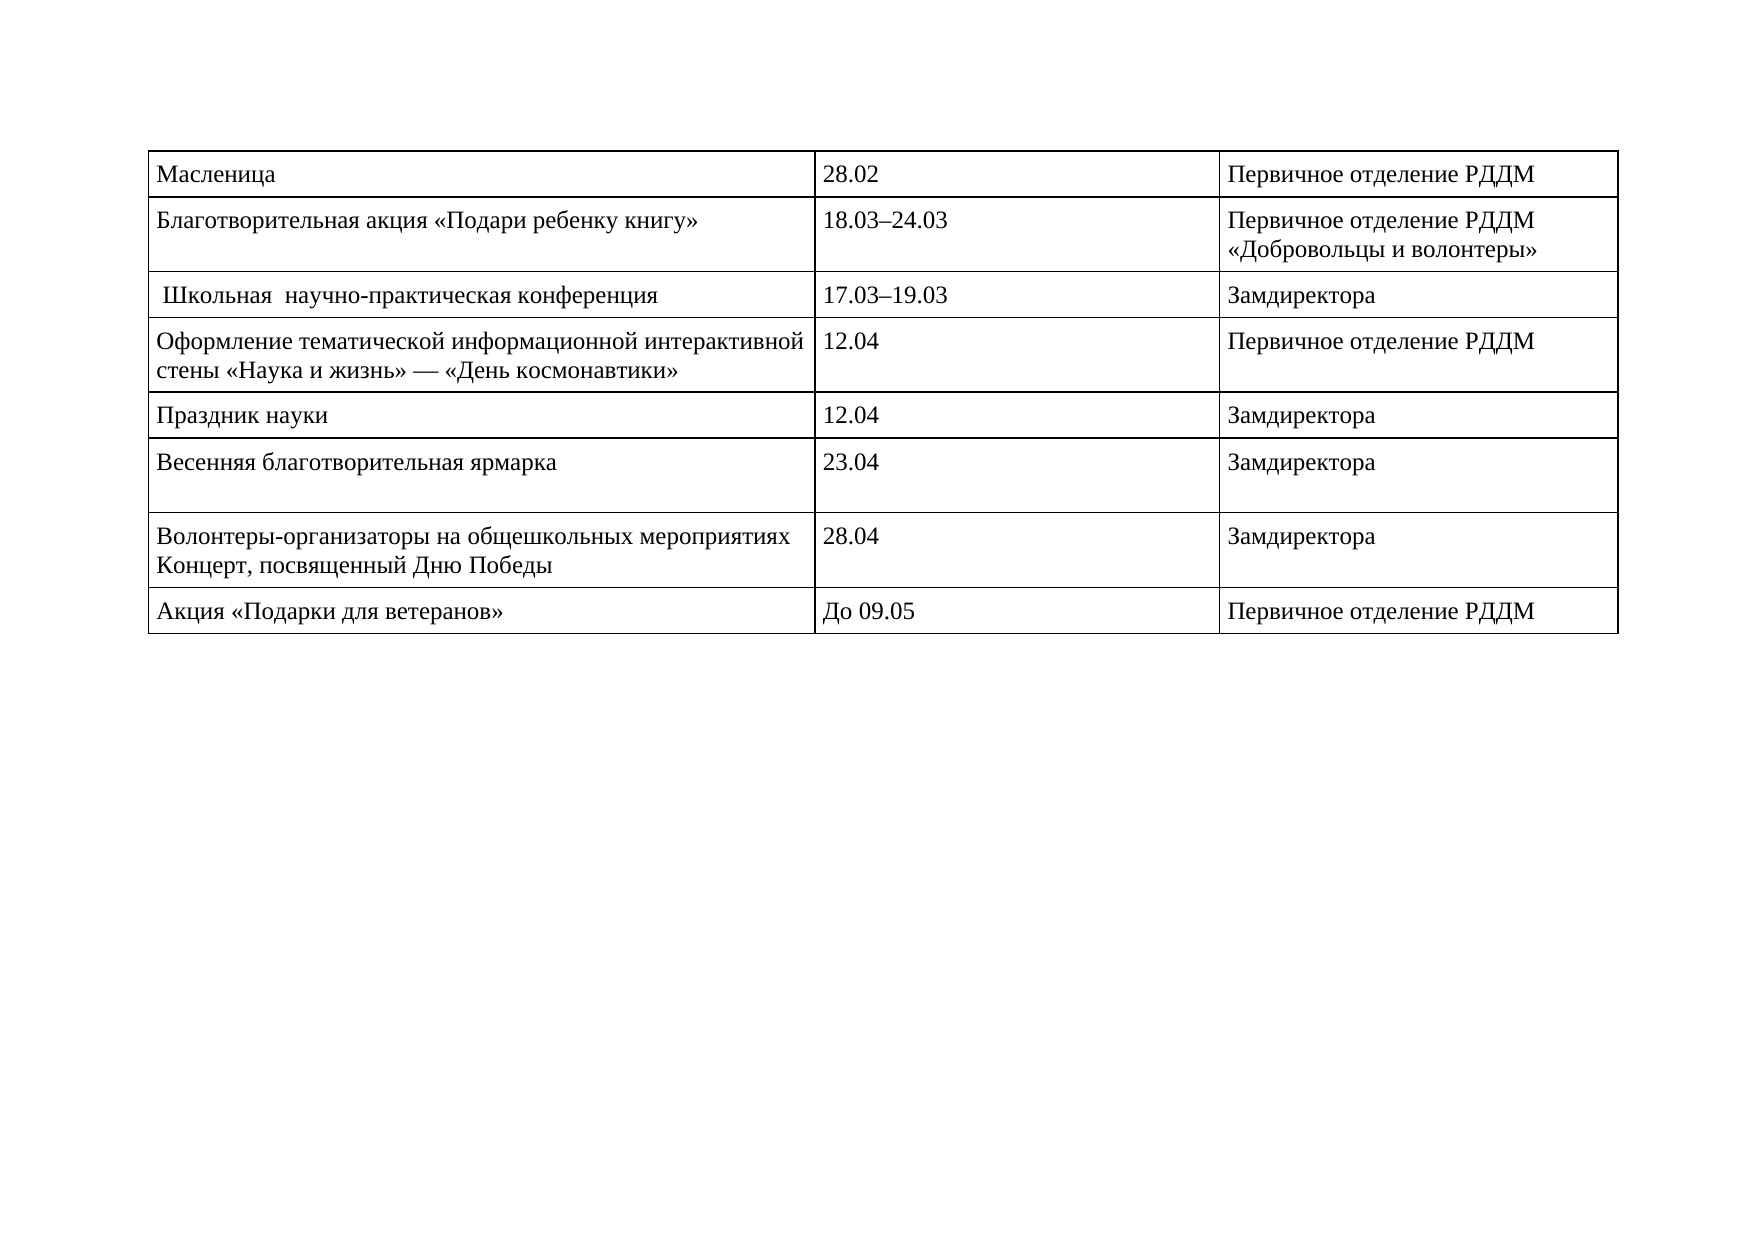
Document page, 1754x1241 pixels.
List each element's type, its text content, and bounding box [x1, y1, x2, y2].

table_cell Замдиректора [1220, 272, 1617, 317]
table_cell 12.04 [816, 318, 1219, 391]
table_cell 28.04 [816, 513, 1219, 587]
table_cell Акция «Подарки для ветеранов» [149, 588, 814, 632]
table_cell Благотворительная акция «Подари ребенку книгу» [149, 198, 814, 271]
table_cell Первичное отделение РДДМ [1220, 588, 1617, 632]
table_cell 28.02 [816, 152, 1219, 196]
table_cell Школьная научно-практическая конференция [149, 272, 814, 317]
table_cell 17.03–19.03 [816, 272, 1219, 317]
table_cell Замдиректора [1220, 513, 1617, 587]
table_cell Замдиректора [1220, 439, 1617, 512]
table_cell Замдиректора [1220, 393, 1617, 437]
table_cell Первичное отделение РДДМ [1220, 318, 1617, 391]
table_cell 18.03–24.03 [816, 198, 1219, 271]
table_cell Масленица [149, 152, 814, 196]
table_cell Первичное отделение РДДМ «Добровольцы и волонтеры» [1220, 198, 1617, 271]
table_cell 12.04 [816, 393, 1219, 437]
table_cell Волонтеры-организаторы на общешкольных мероприятиях Концерт, посвященный Дню Победы [149, 513, 814, 587]
table_cell Первичное отделение РДДМ [1220, 152, 1617, 196]
table_cell Весенняя благотворительная ярмарка [149, 439, 814, 512]
table_cell 23.04 [816, 439, 1219, 512]
table_cell Оформление тематической информационной интерактивной стены «Наука и жизнь» — «День космонавтики» [149, 318, 814, 391]
table_cell До 09.05 [816, 588, 1219, 632]
table_cell Праздник науки [149, 393, 814, 437]
